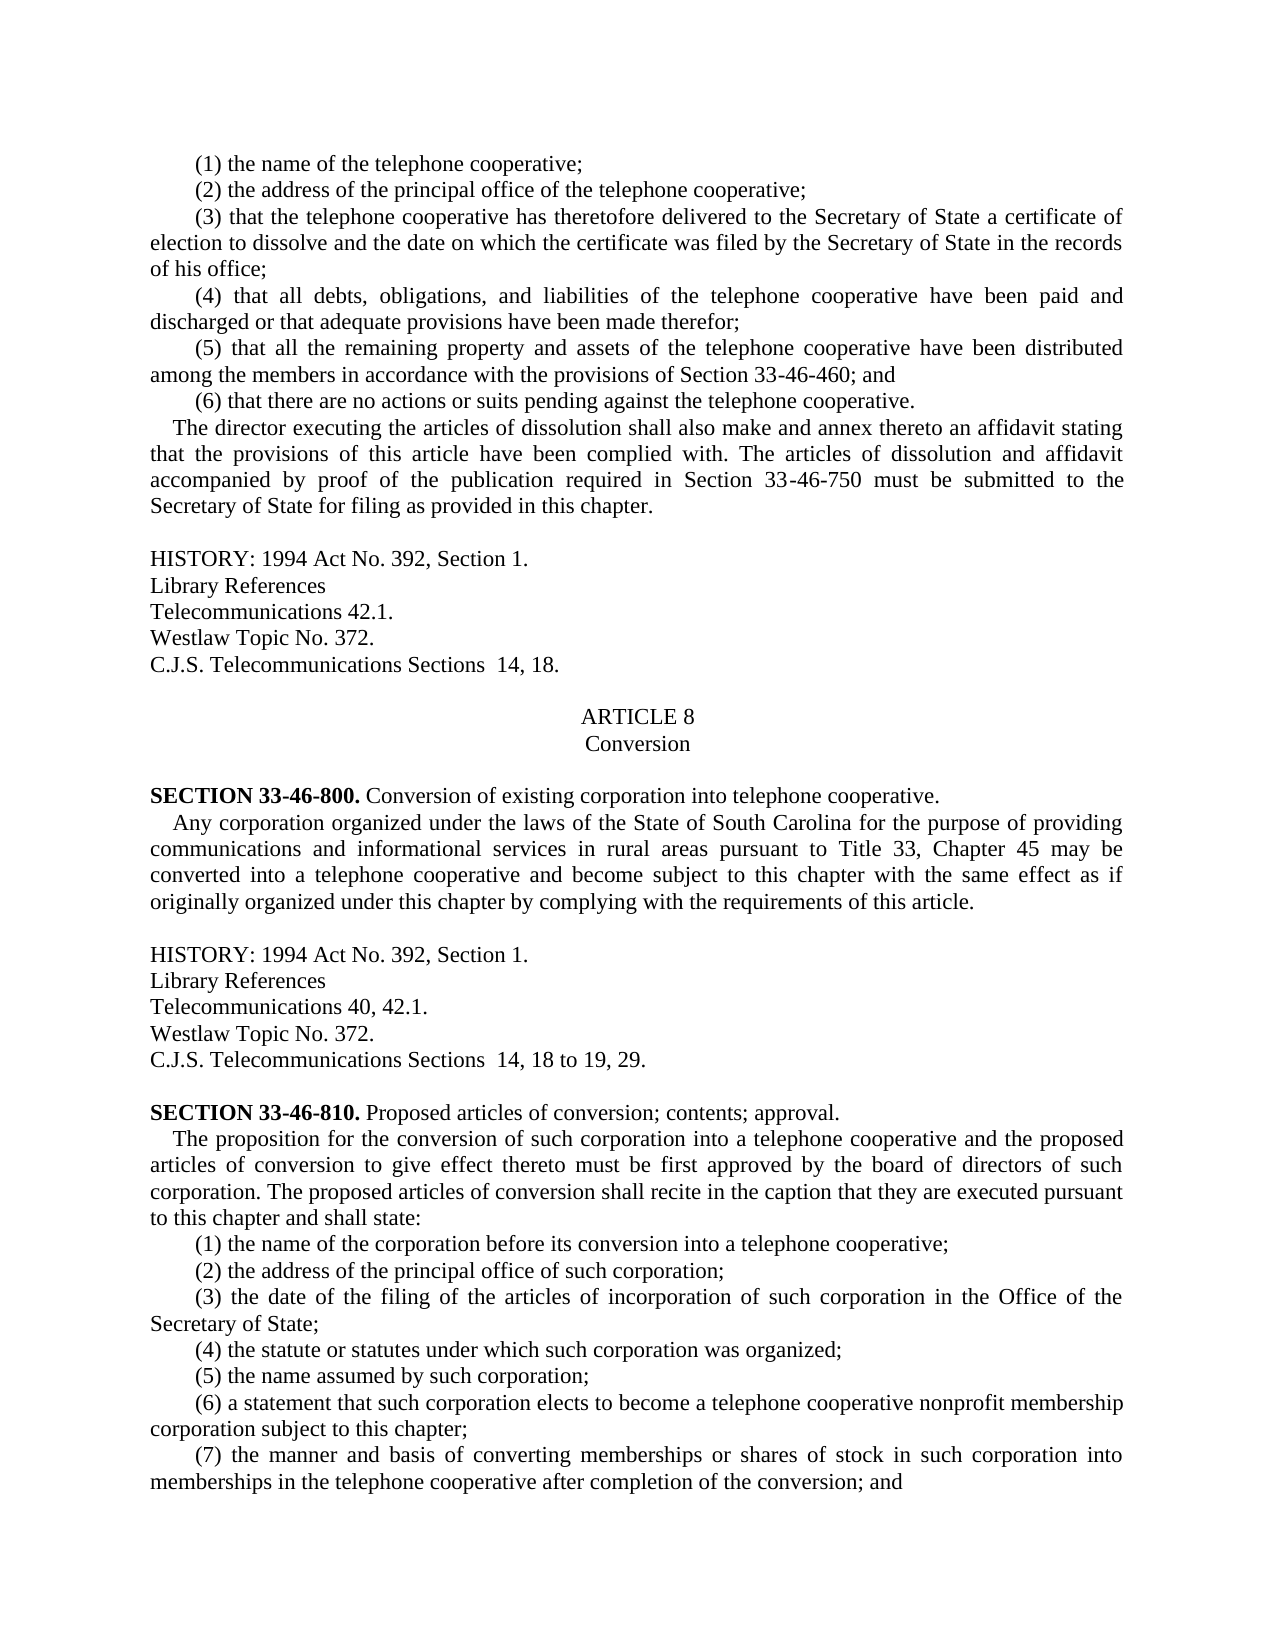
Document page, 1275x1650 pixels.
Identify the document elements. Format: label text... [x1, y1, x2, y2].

text (5) the name assumed by such corporation; [150, 1362, 1125, 1389]
text (6) a statement that such corporation elects to become a telephone cooperative nonprofit membership corporation subject to this chapter; [150, 1389, 1125, 1441]
text HISTORY: 1994 Act No. 392, Section 1. [150, 545, 1125, 572]
text (3) that the telephone cooperative has theretofore delivered to the Secretary of State a certificate of election to dissolve and the date on which the certificate was filed by the Secretary of State in the records of his office; [150, 203, 1125, 282]
text Any corporation organized under the laws of the State of South Carolina for the purpose of providing communications and informational services in rural areas pursuant to Title 33, Chapter 45 may be converted into a telephone cooperative and become subject to this chapter with the same effect as if originally organized under this chapter by complying with the requirements of this article. [150, 809, 1125, 914]
text (4) that all debts, obligations, and liabilities of the telephone cooperative have been paid and discharged or that adequate provisions have been made therefor; [150, 282, 1125, 334]
text (3) the date of the filing of the articles of incorporation of such corporation in the Office of the Secretary of State; [150, 1283, 1125, 1336]
text Conversion [150, 730, 1125, 756]
text The director executing the articles of dissolution shall also make and annex thereto an affidavit stating that the provisions of this article have been complied with. The articles of dissolution and affidavit accompanied by proof of the publication required in Section 33-46-750 must be submitted to the Secretary of State for filing as provided in this chapter. [150, 413, 1125, 519]
text (1) the name of the telephone cooperative; [150, 150, 1125, 176]
text HISTORY: 1994 Act No. 392, Section 1. [150, 941, 1125, 967]
text Telecommunications 40, 42.1. [150, 993, 1125, 1020]
text ARTICLE 8 [150, 703, 1125, 730]
text (2) the address of the principal office of such corporation; [150, 1257, 1125, 1283]
text Library References [150, 572, 1125, 598]
text Westlaw Topic No. 372. [150, 1020, 1125, 1046]
text (7) the manner and basis of converting memberships or shares of stock in such corporation into memberships in the telephone cooperative after completion of the conversion; and [150, 1441, 1125, 1494]
text (6) that there are no actions or suits pending against the telephone cooperative. [150, 387, 1125, 413]
text C.J.S. Telecommunications Sections 14, 18. [150, 651, 1125, 677]
text SECTION 33-46-800. Conversion of existing corporation into telephone cooperative. [150, 782, 1125, 809]
text (1) the name of the corporation before its conversion into a telephone cooperative; [150, 1231, 1125, 1257]
text (5) that all the remaining property and assets of the telephone cooperative have been distributed among the members in accordance with the provisions of Section 33-46-460; and [150, 334, 1125, 387]
text (4) the statute or statutes under which such corporation was organized; [150, 1336, 1125, 1362]
text Library References [150, 967, 1125, 993]
text C.J.S. Telecommunications Sections 14, 18 to 19, 29. [150, 1046, 1125, 1072]
text SECTION 33-46-810. Proposed articles of conversion; contents; approval. [150, 1099, 1125, 1125]
text Westlaw Topic No. 372. [150, 624, 1125, 651]
text Telecommunications 42.1. [150, 598, 1125, 624]
text (2) the address of the principal office of the telephone cooperative; [150, 176, 1125, 203]
text The proposition for the conversion of such corporation into a telephone cooperative and the proposed articles of conversion to give effect thereto must be first approved by the board of directors of such corporation. The proposed articles of conversion shall recite in the caption that they are executed pursuant to this chapter and shall state: [150, 1125, 1125, 1231]
